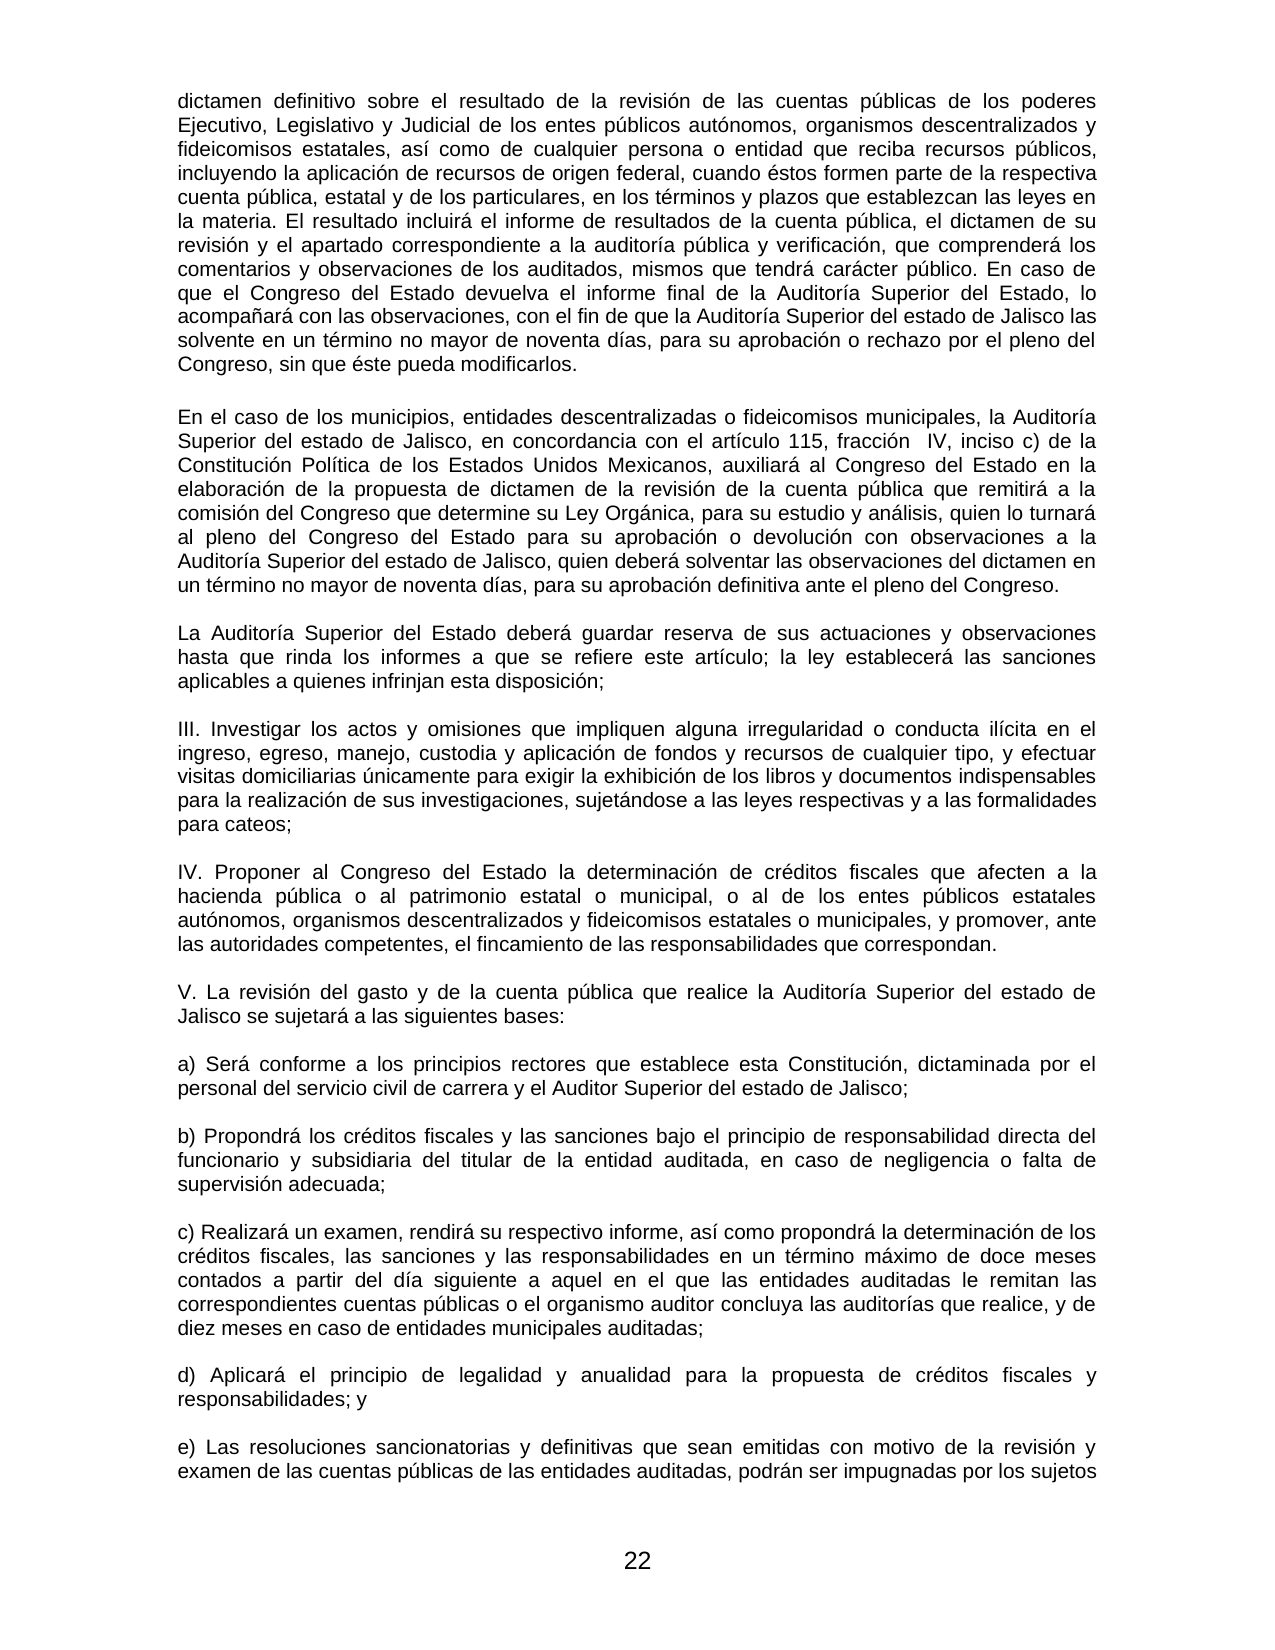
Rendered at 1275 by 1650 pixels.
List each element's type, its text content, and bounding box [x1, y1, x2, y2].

text a) Será conforme a los principios rectores que establece esta Constitución, dictaminada por el personal del servicio civil de carrera y el Auditor Superior del estado de Jalisco; [177, 1052, 1098, 1100]
text V. La revisión del gasto y de la cuenta pública que realice del estado de Jalisco se sujetará a las siguientes bases: [177, 980, 1098, 1028]
text En el caso de los municipios, entidades descentralizadas o fideicomisos municipales, del estado de Jalisco, en concordancia con el artículo 115, fracción IV, inciso c) de de los Estados Unidos Mexicanos, auxiliará al Congreso del Estado en la elaboración de la propuesta de dictamen de la revisión de la cuenta pública que remitirá a la comisión del Congreso que determine su Ley Orgánica, para su estudio y análisis, quien lo turnará al pleno del Congreso del Estado para su aprobación o devolución con observaciones a del estado de Jalisco, quien deberá solventar las observaciones del dictamen en un término no mayor de noventa días, para su aprobación definitiva ante el pleno del Congreso. [177, 405, 1098, 597]
text IV. Proponer al Congreso del Estado la determinación de créditos fiscales que afecten a la hacienda pública o al patrimonio estatal o municipal, o al de los entes públicos estatales autónomos, organismos descentralizados y fideicomisos estatales o municipales, y promover, ante las autoridades competentes, el fincamiento de las responsabilidades que correspondan. [177, 860, 1098, 956]
text III. Investigar los actos y omisiones que impliquen alguna irregularidad o conducta ilícita en el ingreso, egreso, manejo, custodia y aplicación de fondos y recursos de cualquier tipo, y efectuar visitas domiciliarias únicamente para exigir la exhibición de los libros y documentos indispensables para la realización de sus investigaciones, sujetándose a las leyes respectivas y a las formalidades para cateos; [177, 716, 1098, 836]
text c) Realizará un examen, rendirá su respectivo informe, así como propondrá la determinación de los créditos fiscales, las sanciones y las responsabilidades en un término máximo de doce meses contados a partir del día siguiente a aquel en el que las entidades auditadas le remitan las correspondientes cuentas públicas o el organismo auditor concluya las auditorías que realice, y de diez meses en caso de entidades municipales auditadas; [177, 1219, 1098, 1339]
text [177, 89, 1098, 376]
text d) Aplicará el principio de legalidad y anualidad para la propuesta de créditos fiscales y responsabilidades; y [177, 1363, 1098, 1411]
text b) Propondrá los créditos fiscales y las sanciones bajo el principio de responsabilidad directa del funcionario y subsidiaria del titular de la entidad auditada, en caso de negligencia o falta de supervisión adecuada; [177, 1124, 1098, 1196]
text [177, 1435, 1098, 1483]
text La Auditoría Superior del Estado deberá guardar reserva de sus actuaciones y observaciones hasta que rinda los informes a que se refiere este artículo; la ley establecerá las sanciones aplicables a quienes infrinjan esta disposición; [177, 621, 1098, 692]
